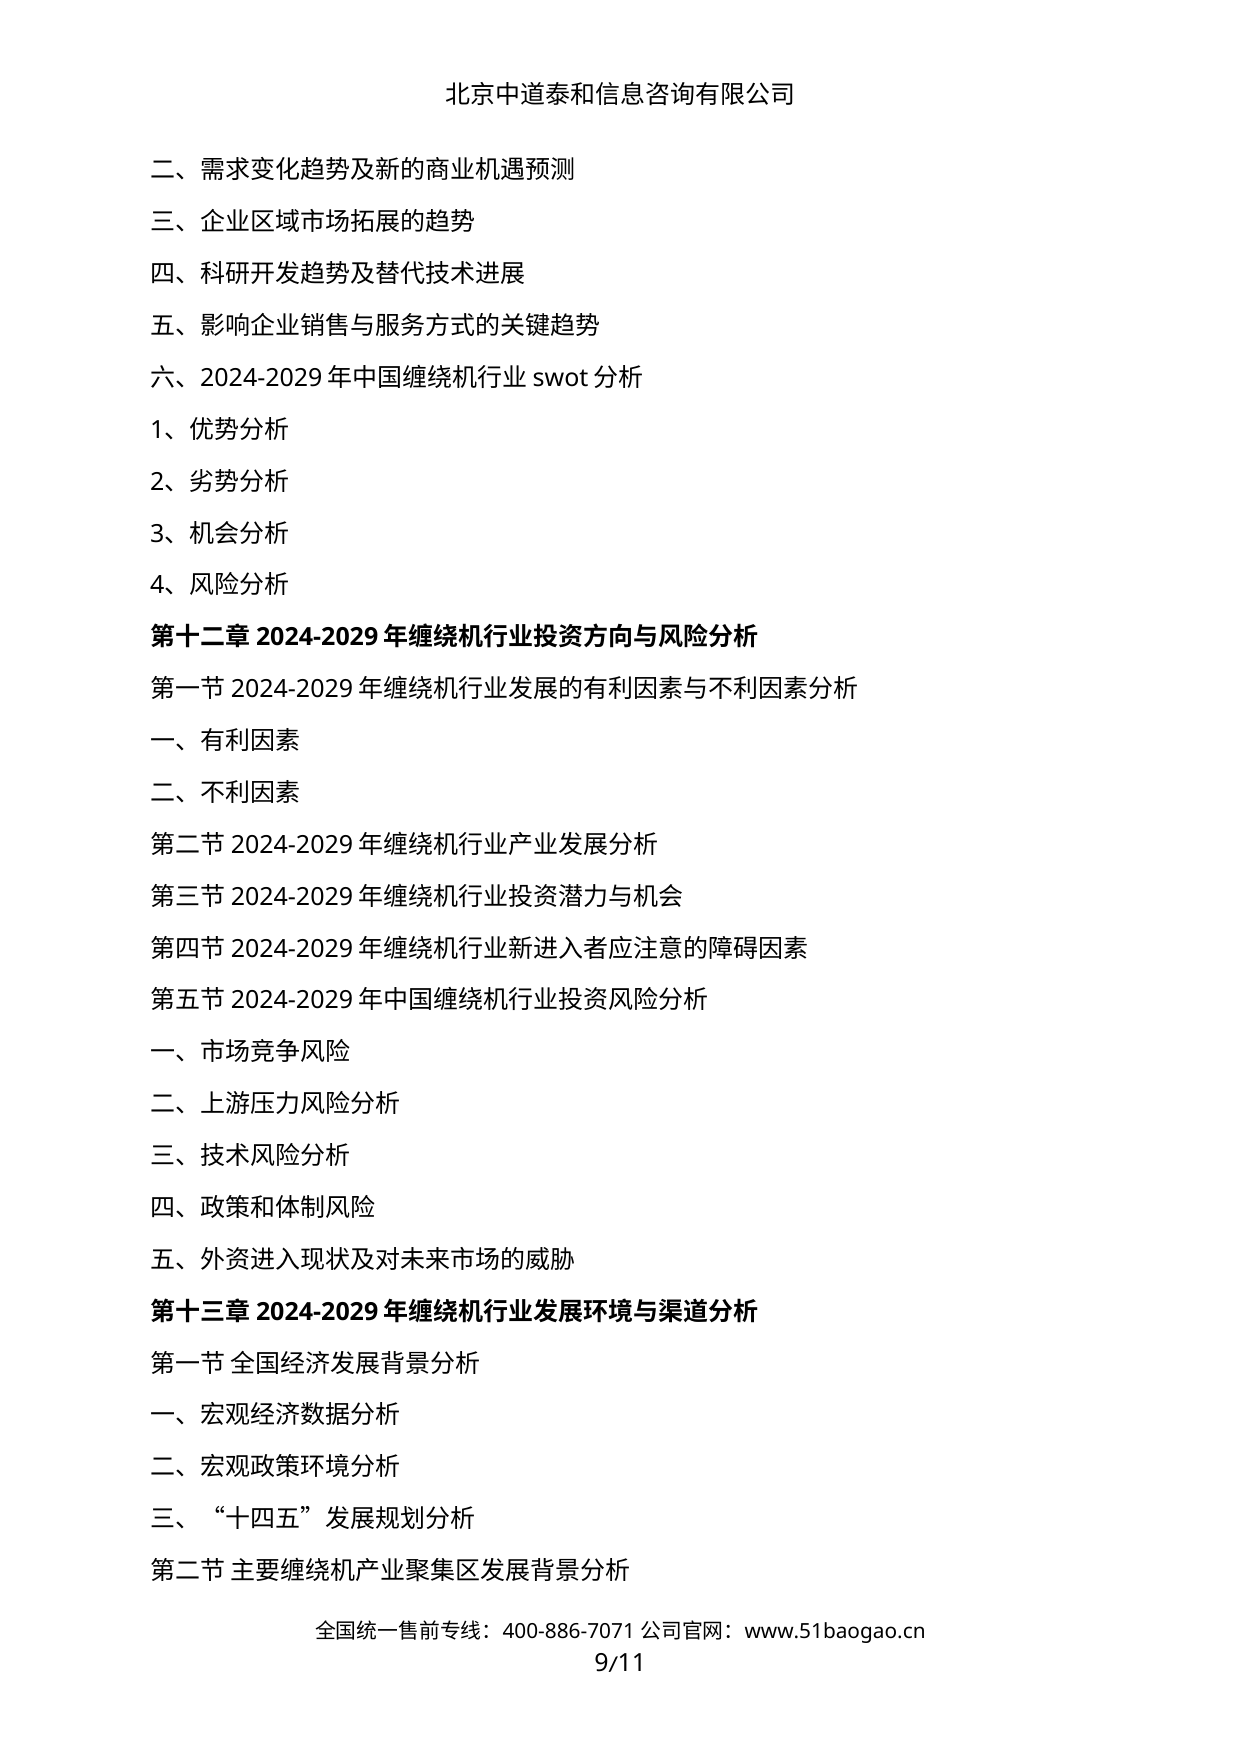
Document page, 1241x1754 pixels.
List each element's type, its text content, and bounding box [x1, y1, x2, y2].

text 五、外资进入现状及对未来市场的威胁 [150, 1239, 1090, 1276]
text 一、市场竞争风险 [150, 1032, 1090, 1068]
text 一、宏观经济数据分析 [150, 1395, 1090, 1431]
text 二、不利因素 [150, 772, 1090, 809]
text 二、上游压力风险分析 [150, 1084, 1090, 1120]
text 五、影响企业销售与服务方式的关键趋势 [150, 306, 1090, 342]
text 第三节 2024-2029年缠绕机行业投资潜力与机会 [150, 876, 1090, 912]
text 第二节 主要缠绕机产业聚集区发展背景分析 [150, 1551, 1090, 1587]
text 第五节 2024-2029年中国缠绕机行业投资风险分析 [150, 980, 1090, 1016]
text 第十二章 2024-2029年缠绕机行业投资方向与风险分析 [150, 617, 1090, 653]
text 二、宏观政策环境分析 [150, 1447, 1090, 1483]
text 1、优势分析 [150, 409, 1090, 446]
text 三、“十四五”发展规划分析 [150, 1499, 1090, 1535]
text 3、机会分析 [150, 513, 1090, 549]
text 四、政策和体制风险 [150, 1187, 1090, 1224]
text 一、有利因素 [150, 721, 1090, 757]
text 第二节 2024-2029年缠绕机行业产业发展分析 [150, 824, 1090, 861]
text 第十三章 2024-2029年缠绕机行业发展环境与渠道分析 [150, 1291, 1090, 1327]
text 二、需求变化趋势及新的商业机遇预测 [150, 150, 1090, 186]
text 第四节 2024-2029年缠绕机行业新进入者应注意的障碍因素 [150, 928, 1090, 964]
text 四、科研开发趋势及替代技术进展 [150, 254, 1090, 290]
text 2、劣势分析 [150, 461, 1090, 497]
text 第一节 全国经济发展背景分析 [150, 1343, 1090, 1379]
text 第一节 2024-2029年缠绕机行业发展的有利因素与不利因素分析 [150, 669, 1090, 705]
text 六、2024-2029年中国缠绕机行业swot分析 [150, 357, 1090, 394]
text 三、技术风险分析 [150, 1136, 1090, 1172]
text 三、企业区域市场拓展的趋势 [150, 202, 1090, 238]
text 4、风险分析 [150, 565, 1090, 601]
